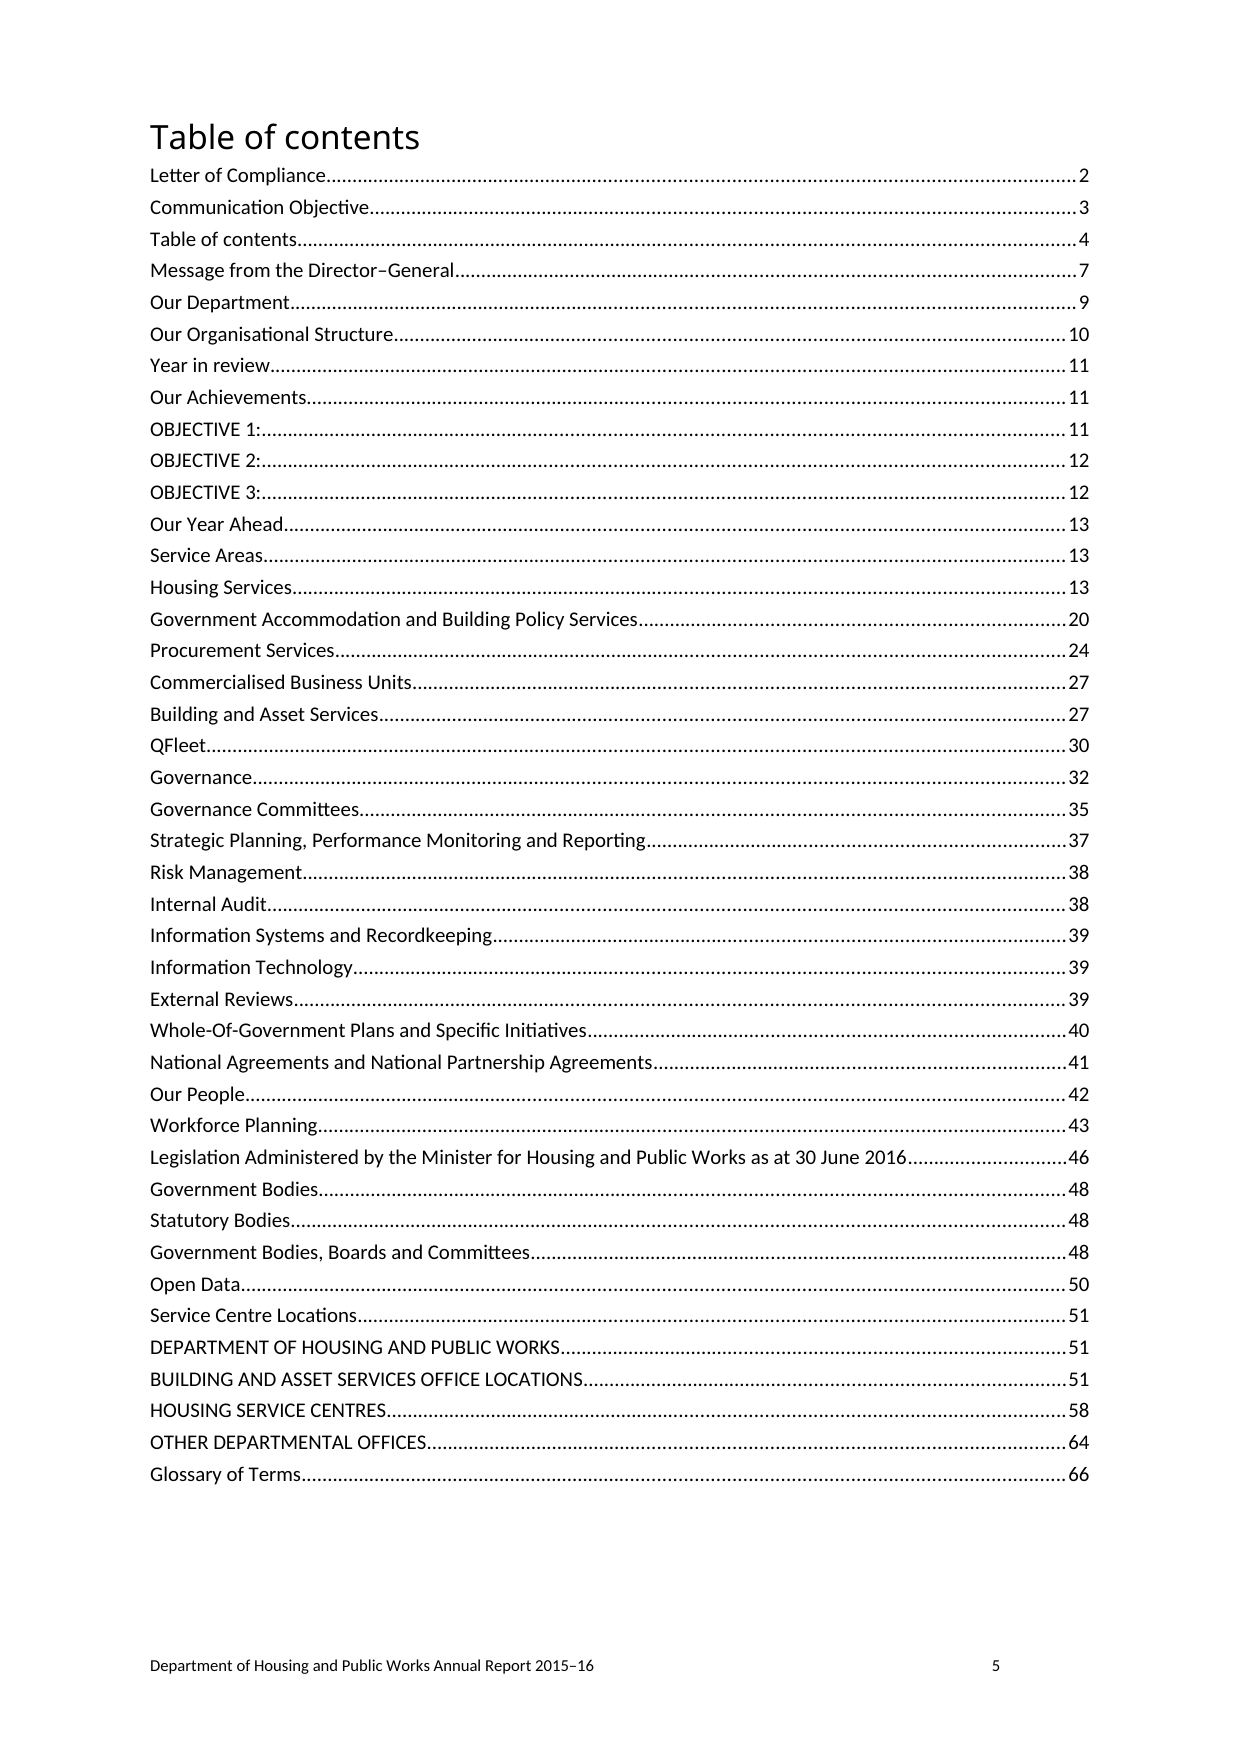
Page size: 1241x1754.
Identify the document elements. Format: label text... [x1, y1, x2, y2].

text DEPARTMENT OF HOUSING AND PUBLIC WORKS 51 [150, 1334, 1090, 1360]
text Whole-Of-Government Plans and Specific Initiatives 40 [150, 1018, 1090, 1043]
text Service Areas 13 [150, 543, 1090, 568]
text Workforce Planning 43 [150, 1113, 1090, 1138]
text Statutory Bodies 48 [150, 1208, 1090, 1233]
text OTHER DEPARTMENTAL OFFICES 64 [150, 1429, 1090, 1455]
text National Agreements and National Partnership Agreements 41 [150, 1049, 1090, 1075]
text BUILDING AND ASSET SERVICES OFFICE LOCATIONS 51 [150, 1366, 1090, 1391]
text Procurement Services 24 [150, 638, 1090, 663]
text Glossary of Terms 66 [150, 1461, 1090, 1486]
text Communication Objective 3 [150, 194, 1090, 220]
text Strategic Planning, Performance Monitoring and Reporting 37 [150, 828, 1090, 853]
text Our Year Ahead 13 [150, 511, 1090, 536]
text Internal Audit 38 [150, 891, 1090, 916]
text QFleet 30 [150, 733, 1090, 758]
text Table of contents 4 [150, 226, 1090, 251]
text Building and Asset Services 27 [150, 701, 1090, 726]
text OBJECTIVE 1: 11 [150, 416, 1090, 441]
text OBJECTIVE 3: 12 [150, 479, 1090, 505]
text Governance 32 [150, 764, 1090, 790]
text Governance Committees 35 [150, 796, 1090, 821]
text Government Bodies, Boards and Committees 48 [150, 1239, 1090, 1265]
text Information Technology 39 [150, 954, 1090, 980]
text External Reviews 39 [150, 986, 1090, 1011]
text Government Bodies 48 [150, 1176, 1090, 1201]
text Commercialised Business Units 27 [150, 669, 1090, 695]
text Government Accommodation and Building Policy Services 20 [150, 606, 1090, 631]
text Housing Services 13 [150, 574, 1090, 600]
text Our Organisational Structure 10 [150, 321, 1090, 346]
text HOUSING SERVICE CENTRES 58 [150, 1398, 1090, 1423]
text Legislation Administered by the Minister for Housing and Public Works as at 30 June 2016 46 [150, 1144, 1090, 1170]
text Letter of Compliance 2 [150, 163, 1090, 188]
text Our People 42 [150, 1081, 1090, 1106]
text Our Achievements 11 [150, 384, 1090, 410]
text Our Department 9 [150, 289, 1090, 315]
text OBJECTIVE 2: 12 [150, 448, 1090, 473]
subtitle Table of contents [150, 114, 1090, 159]
text Year in review 11 [150, 353, 1090, 378]
text Open Data 50 [150, 1271, 1090, 1296]
text Information Systems and Recordkeeping 39 [150, 923, 1090, 948]
text Message from the Director–General 7 [150, 258, 1090, 283]
text Risk Management 38 [150, 859, 1090, 885]
text Service Centre Locations 51 [150, 1303, 1090, 1328]
